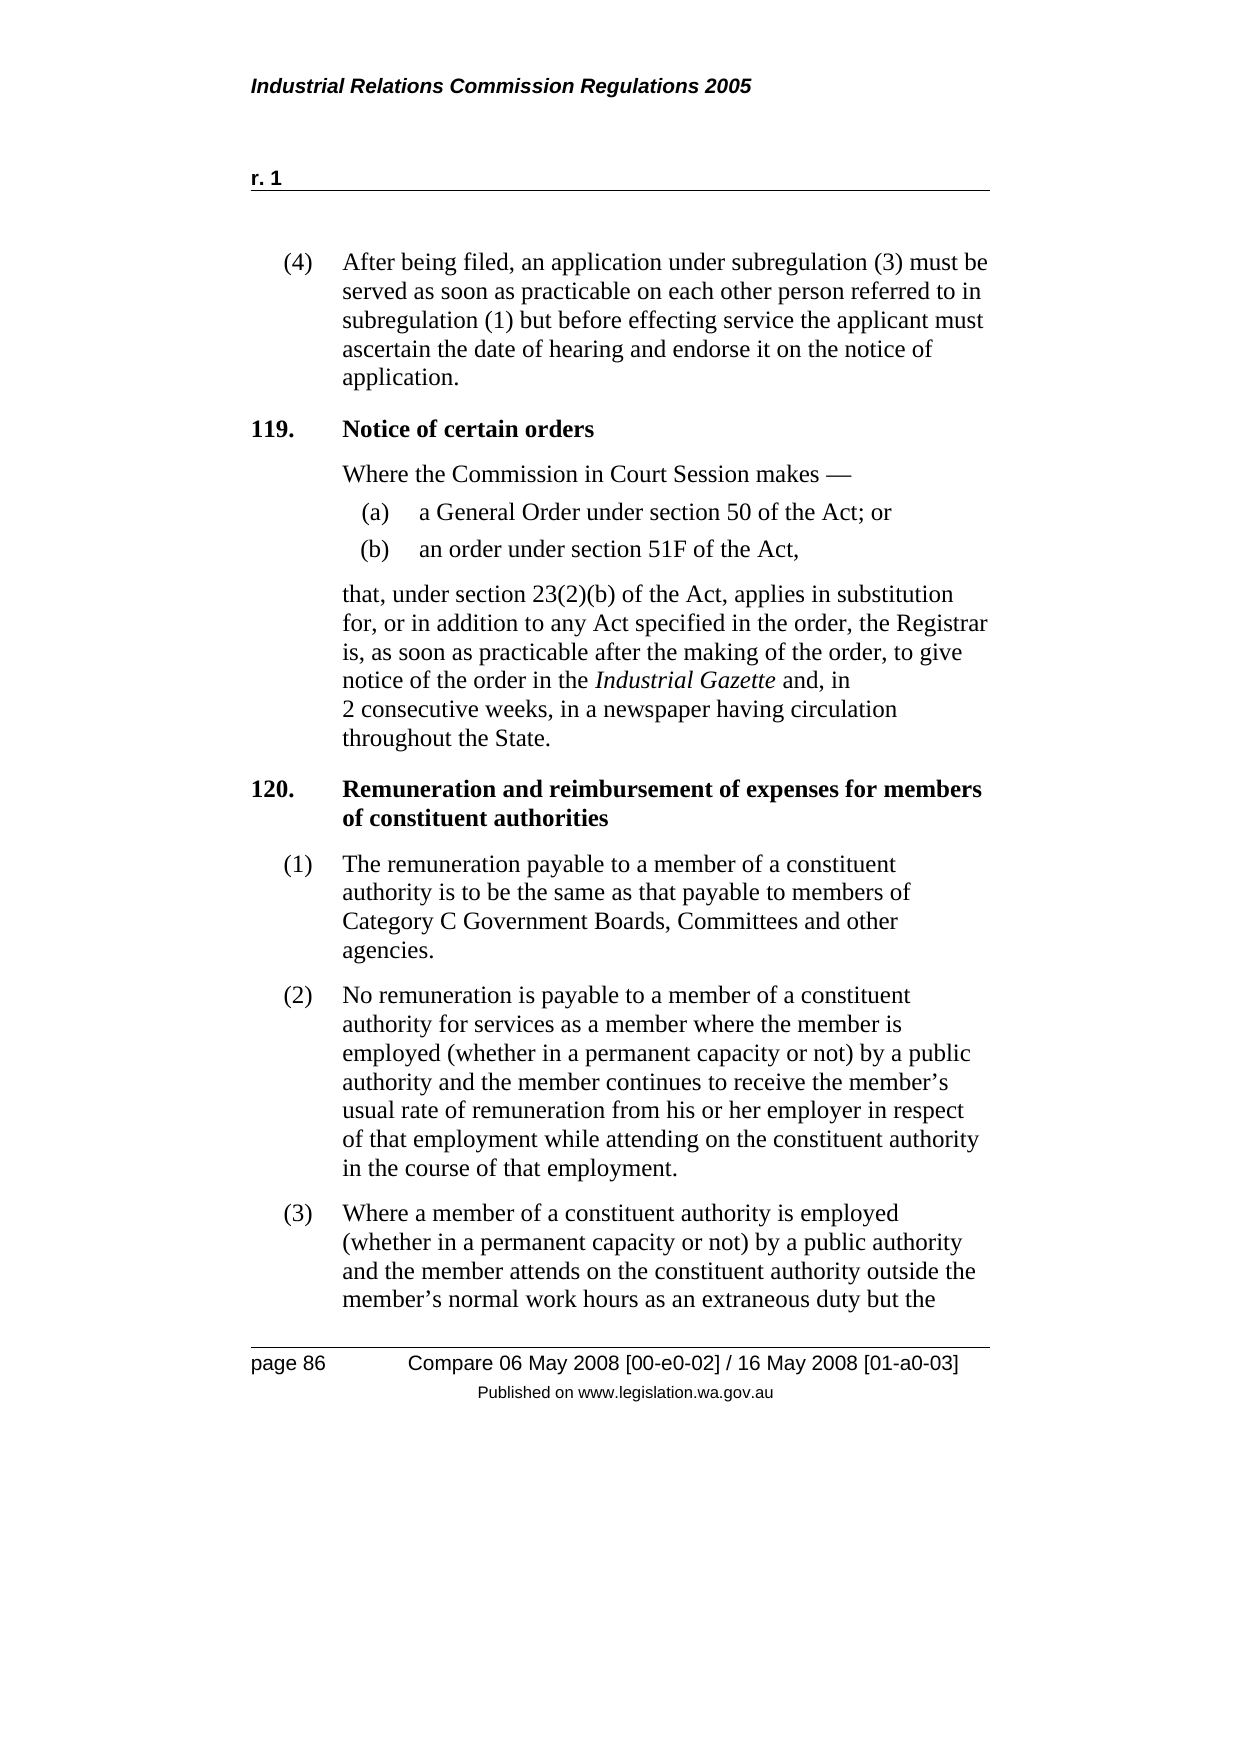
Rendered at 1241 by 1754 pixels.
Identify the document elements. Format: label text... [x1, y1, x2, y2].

text (4) After being filed, an application under subregulation (3) must be served as soon as practicable on each other person referred to in subregulation (1) but before effecting service the applicant must ascertain the date of hearing and endorse it on the notice of application. [251, 247, 990, 391]
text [251, 1198, 990, 1313]
subtitle 119. Notice of certain orders [251, 414, 990, 443]
text Where the Commission in Court Session makes — [251, 459, 990, 488]
text that, under section 23(2)(b) of the Act, applies in substitution for, or in addition to any Act specified in the order, the Registrar is, as soon as practicable after the making of the order, to give notice of the order in the Industrial Gazette and, in 2 consecutive weeks, in a newspaper having circulation throughout the State. [251, 579, 990, 752]
text (1) The remuneration payable to a member of a constituent authority is to be the same as that payable to members of Category C Government Boards, Committees and other agencies. [251, 849, 990, 964]
text (2) No remuneration is payable to a member of a constituent authority for services as a member where the member is employed (whether in a permanent capacity or not) by a public authority and the member continues to receive the member’s usual rate of remuneration from his or her employer in respect of that employment while attending on the constituent authority in the course of that employment. [251, 980, 990, 1182]
text (a) a General Order under section 50 of the Act; or [251, 497, 990, 525]
subtitle 120. Remuneration and reimbursement of expenses for members of constituent authorities [251, 774, 990, 832]
text (b) an order under section 51F of the Act, [251, 534, 990, 562]
